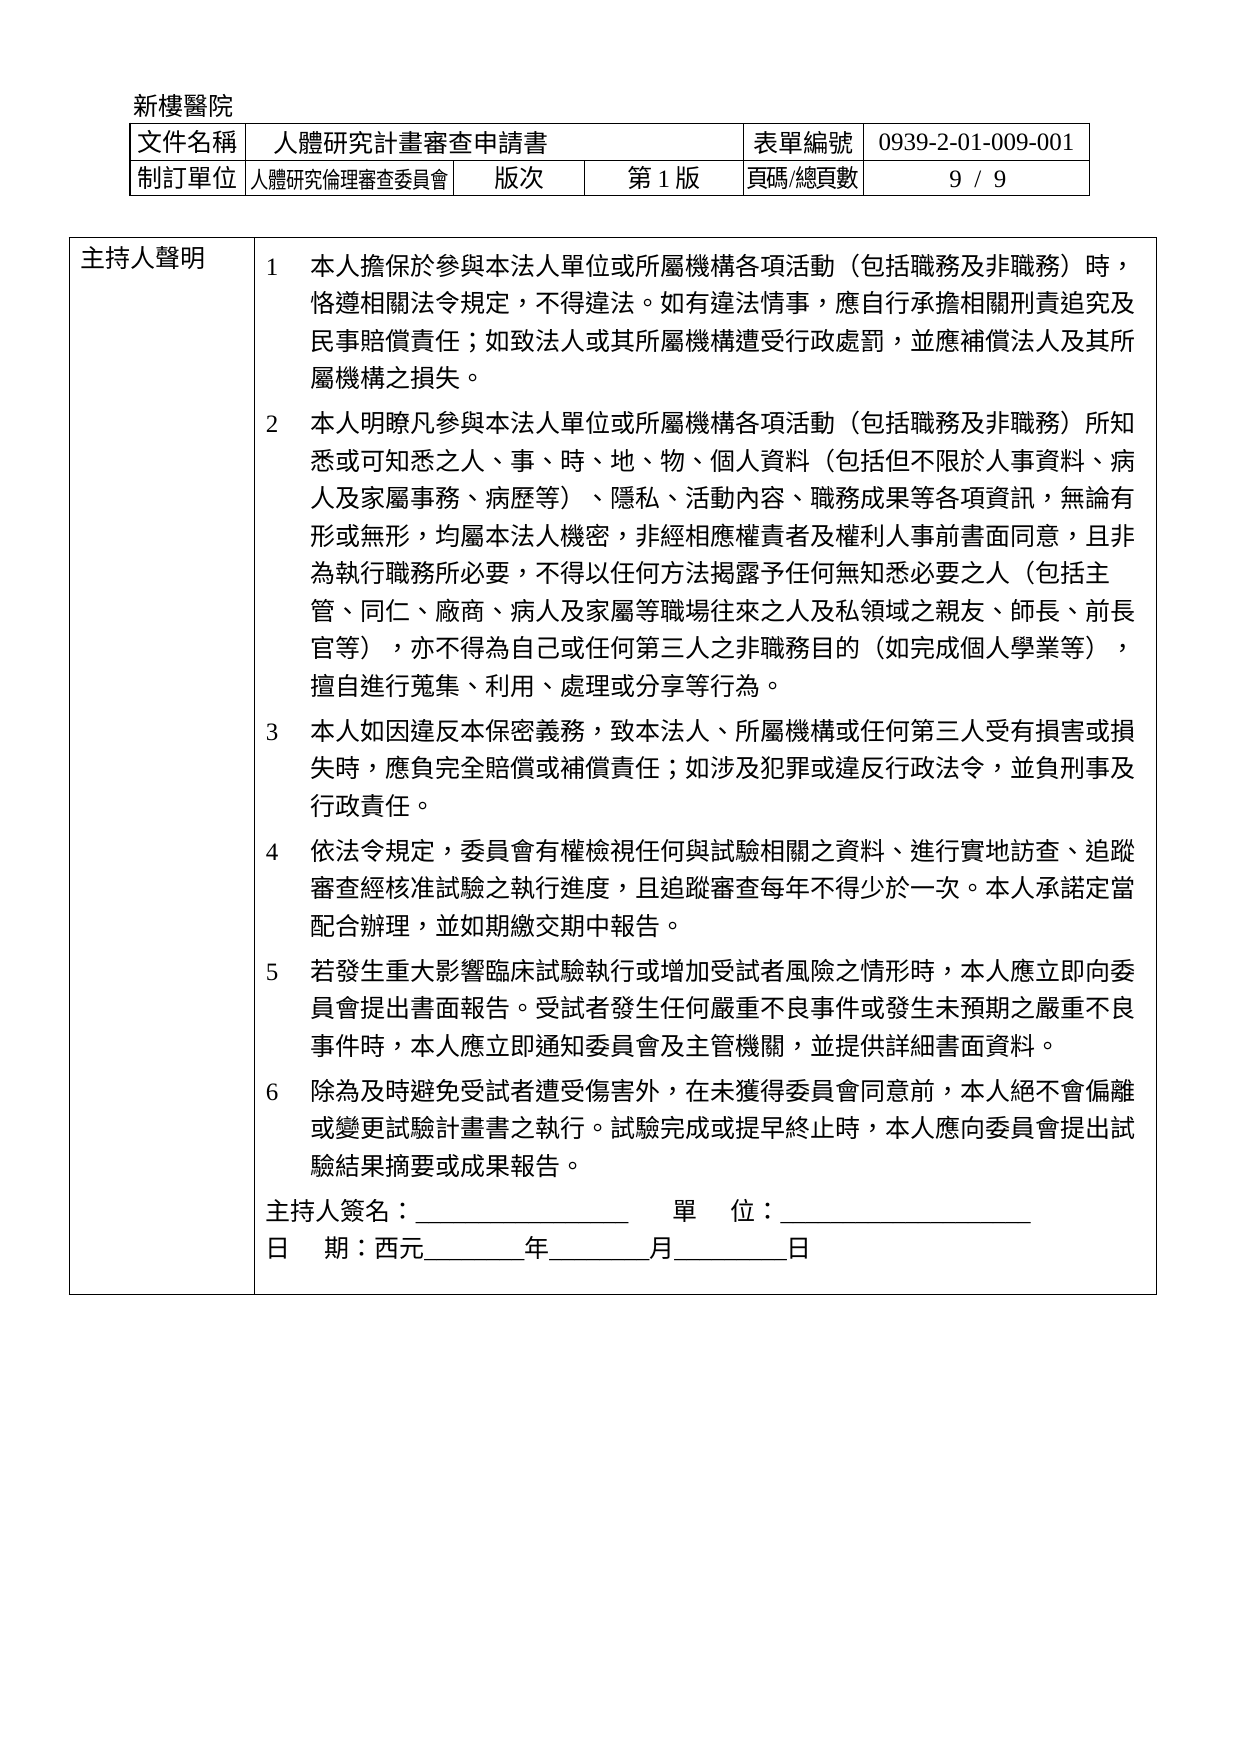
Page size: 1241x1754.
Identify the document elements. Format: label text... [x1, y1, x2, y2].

table_cell 本人擔保於參與本法人單位或所屬機構各項活動（包括職務及非職務）時，恪遵相關法令規定，不得違法。如有違法情事，應自行承擔相關刑責追究及民事賠償責任；如致法人或其所屬機構遭受行政處罰，並應補償法人及其所屬機構之損失。 本人明瞭凡參與本法人單位或所屬機構各項活動（包括職務及非職務）所知悉或可知悉之人、事、時、地、物、個人資料（包括但不限於人事資料、病人及家屬事務、病歷等）、隱私、活動內容、職務成果等各項資訊，無論有形或無形，均屬本法人機密，非經相應權責者及權利人事前書面同意，且非為執行職務所必要，不得以任何方法揭露予任何無知悉必要之人（包括主管、同仁、廠商、病人及家屬等職場往來之人及私領域之親友、師長、前長官等），亦不得為自己或任何第三人之非職務目的（如完成個人學業等），擅自進行蒐集、利用、處理或分享等行為。 本人如因違反本保密義務，致本法人、所屬機構或任何第三人受有損害或損失時，應負完全賠償或補償責任；如涉及犯罪或違反行政法令，並負刑事及行政責任。 依法令規定，委員會有權檢視任何與試驗相關之資料、進行實地訪查、追蹤審查經核准試驗之執行進度，且追蹤審查每年不得少於一次。本人承諾定當配合辦理，並如期繳交期中報告。 若發生重大影響臨床試驗執行或增加受試者風險之情形時，本人應立即向委員會提出書面報告。受試者發生任何嚴重不良事件或發生未預期之嚴重不良事件時，本人應立即通知委員會及主管機關，並提供詳細書面資料。 除為及時避免受試者遭受傷害外，在未獲得委員會同意前，本人絕不會偏離或變更試驗計畫書之執行。試驗完成或提早終止時，本人應向委員會提出試驗結果摘要或成果報告。 主持人簽名：_________________ 單 位：____________________ 日 期：西元________年________月_________日 [255, 238, 1156, 1293]
table_cell 主持人聲明 [70, 238, 254, 1293]
